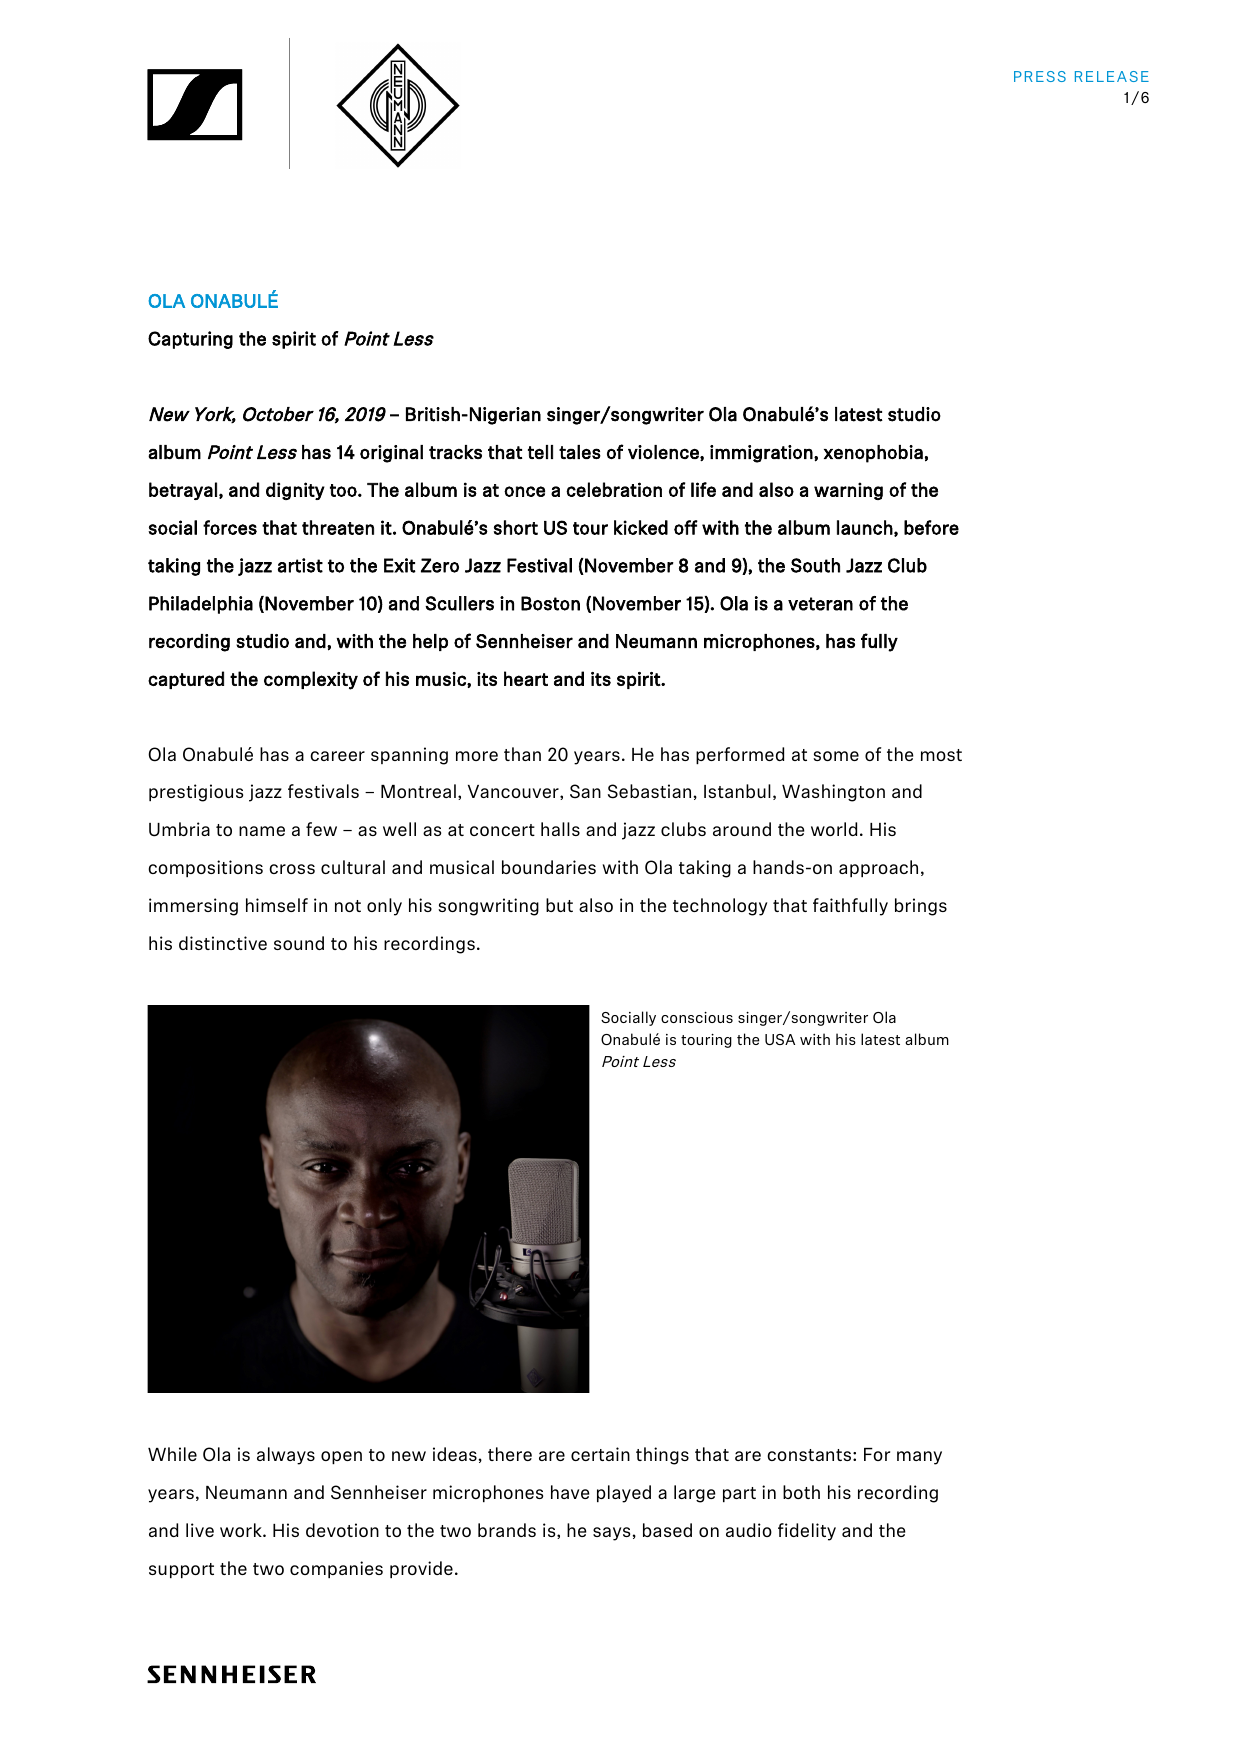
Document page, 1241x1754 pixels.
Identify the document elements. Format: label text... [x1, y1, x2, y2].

text While Ola is always open to new ideas, there are certain things that are constants: For many years, Neumann and Sennheiser microphones have played a large part in both his recording and live work. His devotion to the two brands is, he says, based on audio fidelity and the support the two companies provide. [148, 1441, 968, 1580]
text Ola Onabulé has a career spanning more than 20 years. He has performed at some of the most prestigious jazz festivals – Montreal, Vancouver, San Sebastian, Istanbul, Washington and Umbria to name a few – as well as at concert halls and jazz clubs around the world. His compositions cross cultural and musical boundaries with Ola taking a hands-on approach, immersing himself in not only his songwriting but also in the technology that faithfully brings his distinctive sound to his recordings. [148, 741, 968, 955]
picture [335, 42, 461, 169]
picture [147, 1005, 590, 1393]
subtitle Ola Onabulé [148, 287, 968, 312]
table_header [148, 1005, 601, 1403]
text Capturing the spirit of Point Less [148, 325, 968, 350]
text New York, October 16, 2019 – British-Nigerian singer/songwriter Ola Onabulé’s latest studio album Point Less has 14 original tracks that tell tales of violence, immigration, xenophobia, betrayal, and dignity too. The album is at once a celebration of life and also a warning of the social forces that threaten it. Onabulé’s short US tour kicked off with the album launch, before taking the jazz artist to the Exit Zero Jazz Festival (November 8 and 9), the South Jazz Club Philadelphia (November 10) and Scullers in Boston (November 15). Ola is a veteran of the recording studio and, with the help of Sennheiser and Neumann microphones, has fully captured the complexity of his music, its heart and its spirit. [148, 400, 968, 690]
table_header Socially conscious singer/songwriter Ola Onabulé is touring the USA with his latest album Point Less [601, 1005, 968, 1403]
